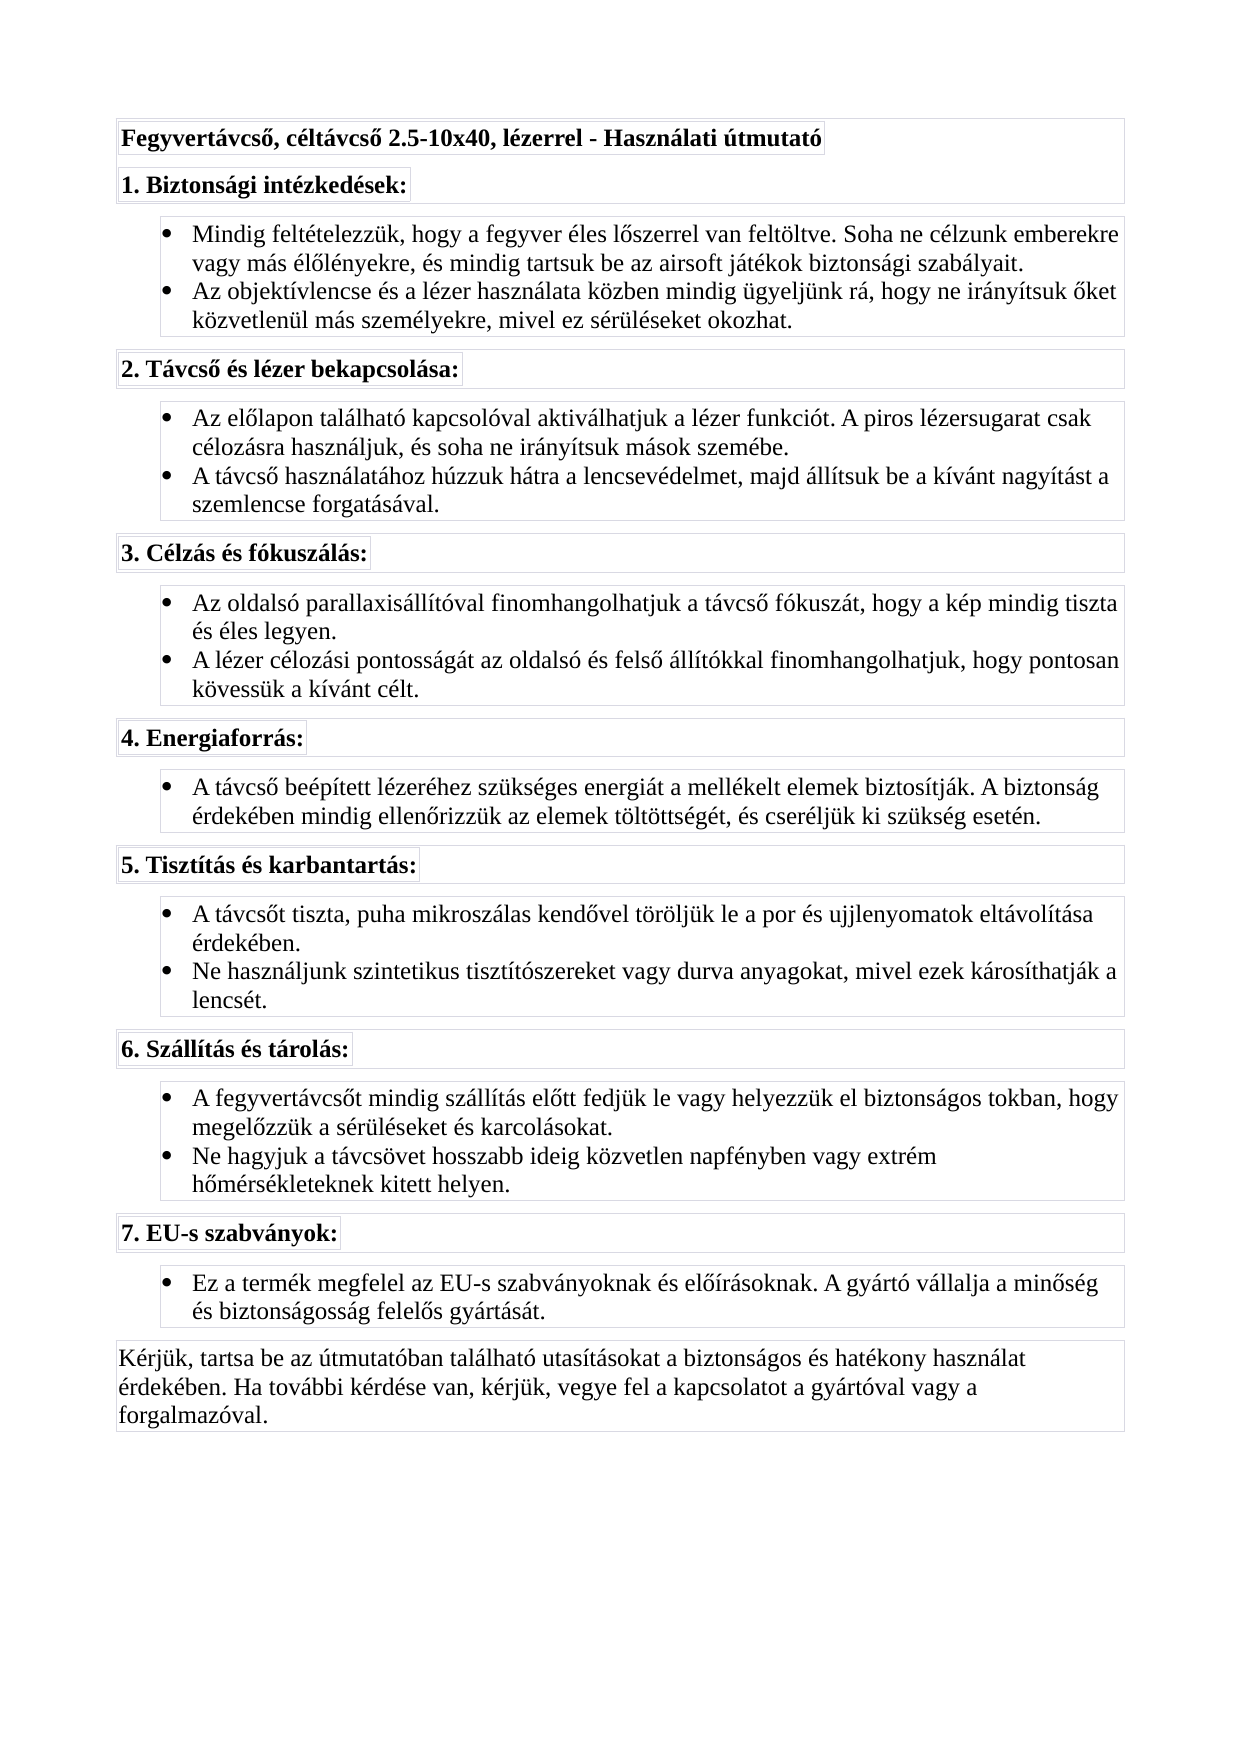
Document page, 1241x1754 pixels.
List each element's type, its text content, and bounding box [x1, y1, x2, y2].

text 1. Biztonsági intézkedések: [117, 164, 1124, 203]
list Az objektívlencse és a lézer használata közben mindig ügyeljünk rá, hogy ne irányítsuk őket közvetlenül más személyekre, mivel ez sérüléseket okozhat. [161, 274, 1124, 336]
list Mindig feltételezzük, hogy a fegyver éles lőszerrel van feltöltve. Soha ne célzunk emberekre vagy más élőlényekre, és mindig tartsuk be az airsoft játékok biztonsági szabályait. [161, 217, 1124, 274]
list Ne használjunk szintetikus tisztítószereket vagy durva anyagokat, mivel ezek károsíthatják a lencsét. [161, 954, 1124, 1016]
list A távcső beépített lézeréhez szükséges energiát a mellékelt elemek biztosítják. A biztonság érdekében mindig ellenőrizzük az elemek töltöttségét, és cseréljük ki szükség esetén. [161, 770, 1124, 832]
list A távcsőt tiszta, puha mikroszálas kendővel töröljük le a por és ujjlenyomatok eltávolítása érdekében. [161, 897, 1124, 954]
text 2. Távcső és lézer bekapcsolása: [117, 350, 1124, 388]
text Fegyvertávcső, céltávcső 2.5-10x40, lézerrel - Használati útmutató [117, 119, 1124, 155]
text 3. Célzás és fókuszálás: [117, 534, 1124, 572]
list Az oldalsó parallaxisállítóval finomhangolhatjuk a távcső fókuszát, hogy a kép mindig tiszta és éles legyen. [161, 586, 1124, 642]
list A távcső használatához húzzuk hátra a lencsevédelmet, majd állítsuk be a kívánt nagyítást a szemlencse forgatásával. [161, 458, 1124, 520]
text 6. Szállítás és tárolás: [117, 1030, 1124, 1068]
list Ez a termék megfelel az EU-s szabványoknak és előírásoknak. A gyártó vállalja a minőség és biztonságosság felelős gyártását. [161, 1266, 1124, 1327]
text 5. Tisztítás és karbantartás: [117, 846, 1124, 883]
list A fegyvertávcsőt mindig szállítás előtt fedjük le vagy helyezzük el biztonságos tokban, hogy megelőzzük a sérüléseket és karcolásokat. [161, 1082, 1124, 1138]
text 4. Energiaforrás: [117, 719, 1124, 756]
list Ne hagyjuk a távcsövet hosszabb ideig közvetlen napfényben vagy extrém hőmérsékleteknek kitett helyen. [161, 1138, 1124, 1200]
text 7. EU-s szabványok: [117, 1214, 1124, 1252]
text Kérjük, tartsa be az útmutatóban található utasításokat a biztonságos és hatékony használat érdekében. Ha további kérdése van, kérjük, vegye fel a kapcsolatot a gyártóval vagy a forgalmazóval. [117, 1341, 1124, 1431]
list A lézer célozási pontosságát az oldalsó és felső állítókkal finomhangolhatjuk, hogy pontosan kövessük a kívánt célt. [161, 642, 1124, 705]
list Az előlapon található kapcsolóval aktiválhatjuk a lézer funkciót. A piros lézersugarat csak célozásra használjuk, és soha ne irányítsuk mások szemébe. [161, 402, 1124, 458]
